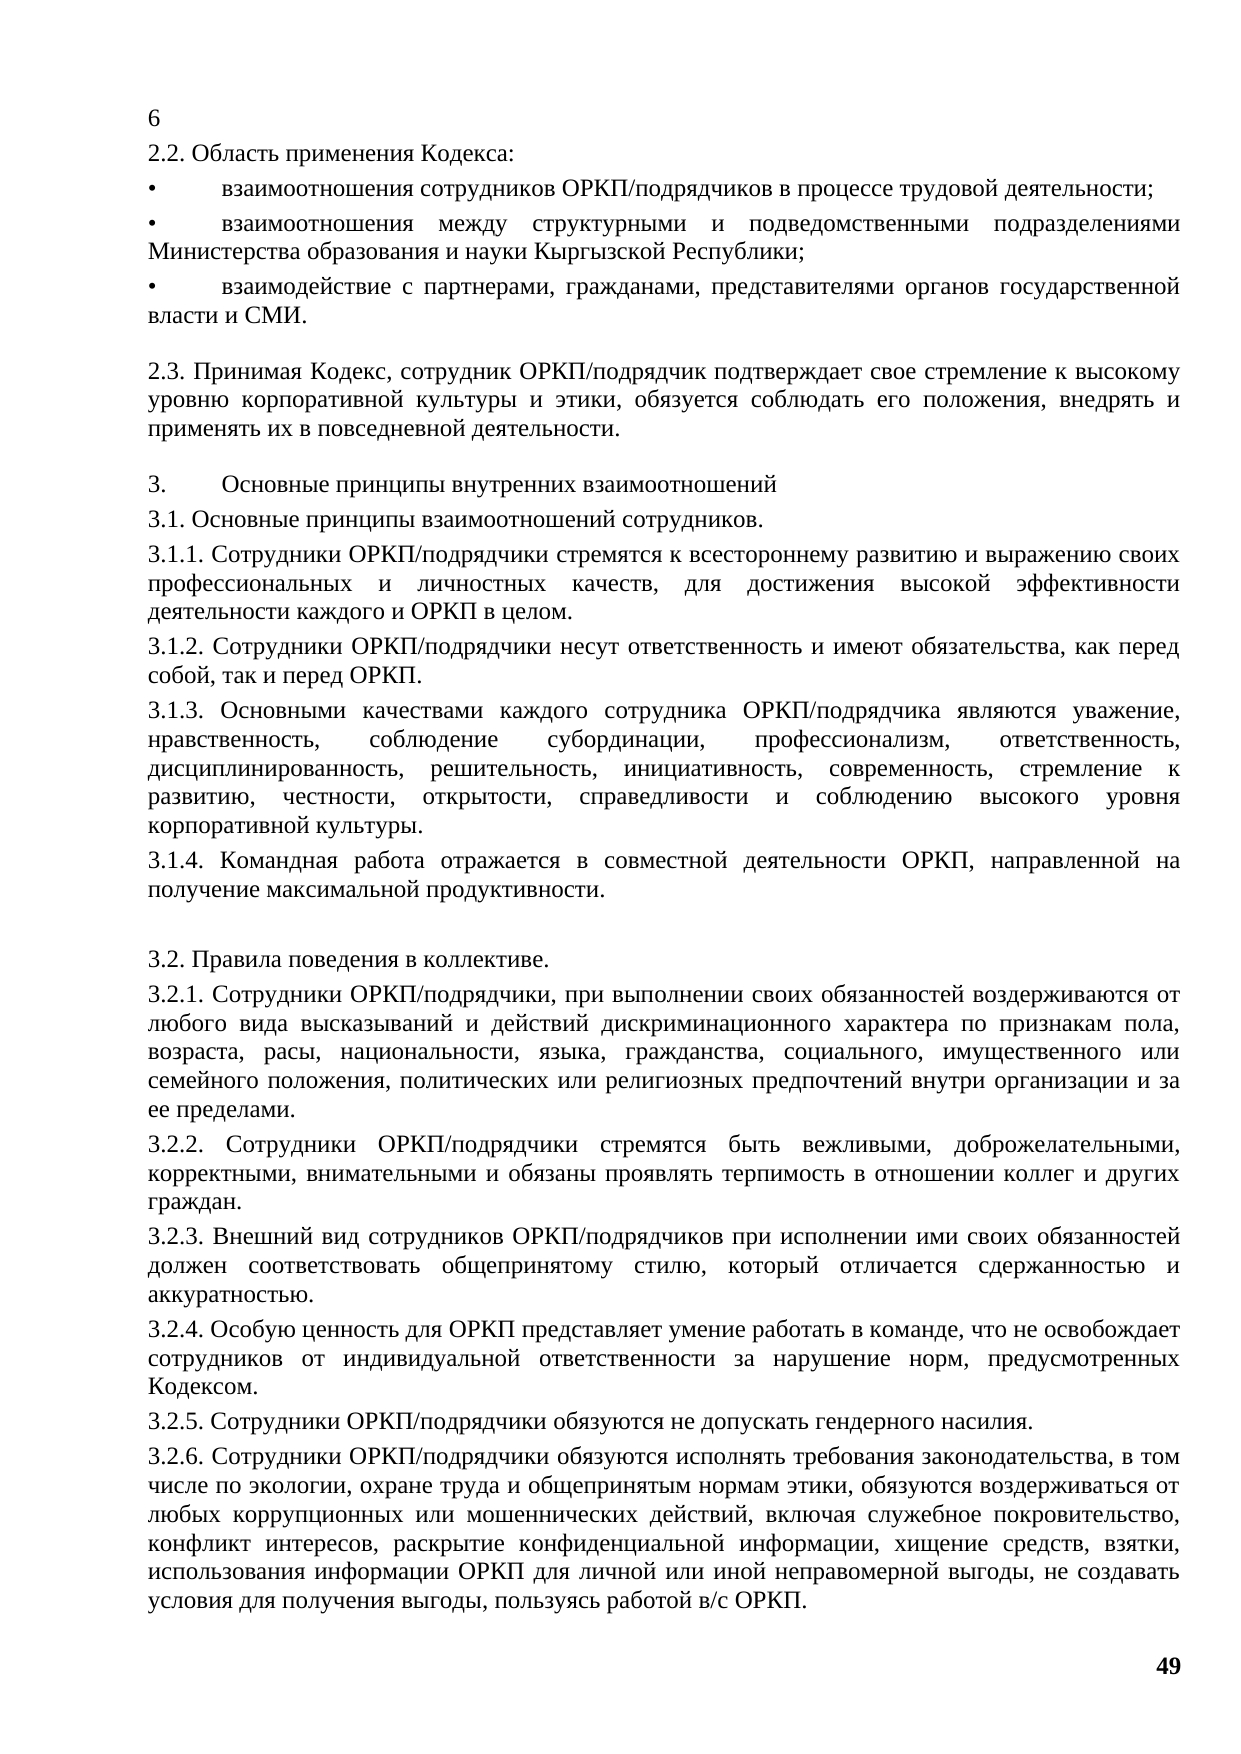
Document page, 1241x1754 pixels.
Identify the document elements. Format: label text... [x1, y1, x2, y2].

text 3.1.1. Сотрудники ОРКП/подрядчики стремятся к всестороннему развитию и выражению своих профессиональных и личностных качеств, для достижения высокой эффективности деятельности каждого и ОРКП в целом. [148, 539, 1181, 625]
text 3.2.6. Сотрудники ОРКП/подрядчики обязуются исполнять требования законодательства, в том числе по экологии, охране труда и общепринятым нормам этики, обязуются воздерживаться от любых коррупционных или мошеннических действий, включая служебное покровительство, конфликт интересов, раскрытие конфиденциальной информации, хищение средств, взятки, использования информации ОРКП для личной или иной неправомерной выгоды, не создавать условия для получения выгоды, пользуясь работой в/с ОРКП. [148, 1441, 1181, 1614]
text • взаимодействие с партнерами, гражданами, представителями органов государственной власти и СМИ. [148, 271, 1181, 329]
text 2.2. Область применения Кодекса: [148, 138, 1181, 166]
text 6 [148, 103, 1181, 131]
text 3.2. Правила поведения в коллективе. [148, 944, 1181, 973]
text 3.2.2. Сотрудники ОРКП/подрядчики стремятся быть вежливыми, доброжелательными, корректными, внимательными и обязаны проявлять терпимость в отношении коллег и других граждан. [148, 1129, 1181, 1215]
text 3. Основные принципы внутренних взаимоотношений [148, 469, 1181, 498]
text 2.3. Принимая Кодекс, сотрудник ОРКП/подрядчик подтверждает свое стремление к высокому уровню корпоративной культуры и этики, обязуется соблюдать его положения, внедрять и применять их в повседневной деятельности. [148, 356, 1181, 442]
text 3.1.4. Командная работа отражается в совместной деятельности ОРКП, направленной на получение максимальной продуктивности. [148, 845, 1181, 903]
text 3.1.2. Сотрудники ОРКП/подрядчики несут ответственность и имеют обязательства, как перед собой, так и перед ОРКП. [148, 631, 1181, 689]
text 3.2.5. Сотрудники ОРКП/подрядчики обязуются не допускать гендерного насилия. [148, 1406, 1181, 1435]
text 3.1. Основные принципы взаимоотношений сотрудников. [148, 504, 1181, 533]
text 3.2.3. Внешний вид сотрудников ОРКП/подрядчиков при исполнении ими своих обязанностей должен соответствовать общепринятому стилю, который отличается сдержанностью и аккуратностью. [148, 1221, 1181, 1308]
text • взаимоотношения сотрудников ОРКП/подрядчиков в процессе трудовой деятельности; [148, 173, 1181, 201]
text 3.1.3. Основными качествами каждого сотрудника ОРКП/подрядчика являются уважение, нравственность, соблюдение субординации, профессионализм, ответственность, дисциплинированность, решительность, инициативность, современность, стремление к развитию, честности, открытости, справедливости и соблюдению высокого уровня корпоративной культуры. [148, 695, 1181, 839]
text 3.2.4. Особую ценность для ОРКП представляет умение работать в команде, что не освобождает сотрудников от индивидуальной ответственности за нарушение норм, предусмотренных Кодексом. [148, 1314, 1181, 1400]
text • взаимоотношения между структурными и подведомственными подразделениями Министерства образования и науки Кыргызской Республики; [148, 208, 1181, 265]
text 3.2.1. Сотрудники ОРКП/подрядчики, при выполнении своих обязанностей воздерживаются от любого вида высказываний и действий дискриминационного характера по признакам пола, возраста, расы, национальности, языка, гражданства, социального, имущественного или семейного положения, политических или религиозных предпочтений внутри организации и за ее пределами. [148, 979, 1181, 1123]
